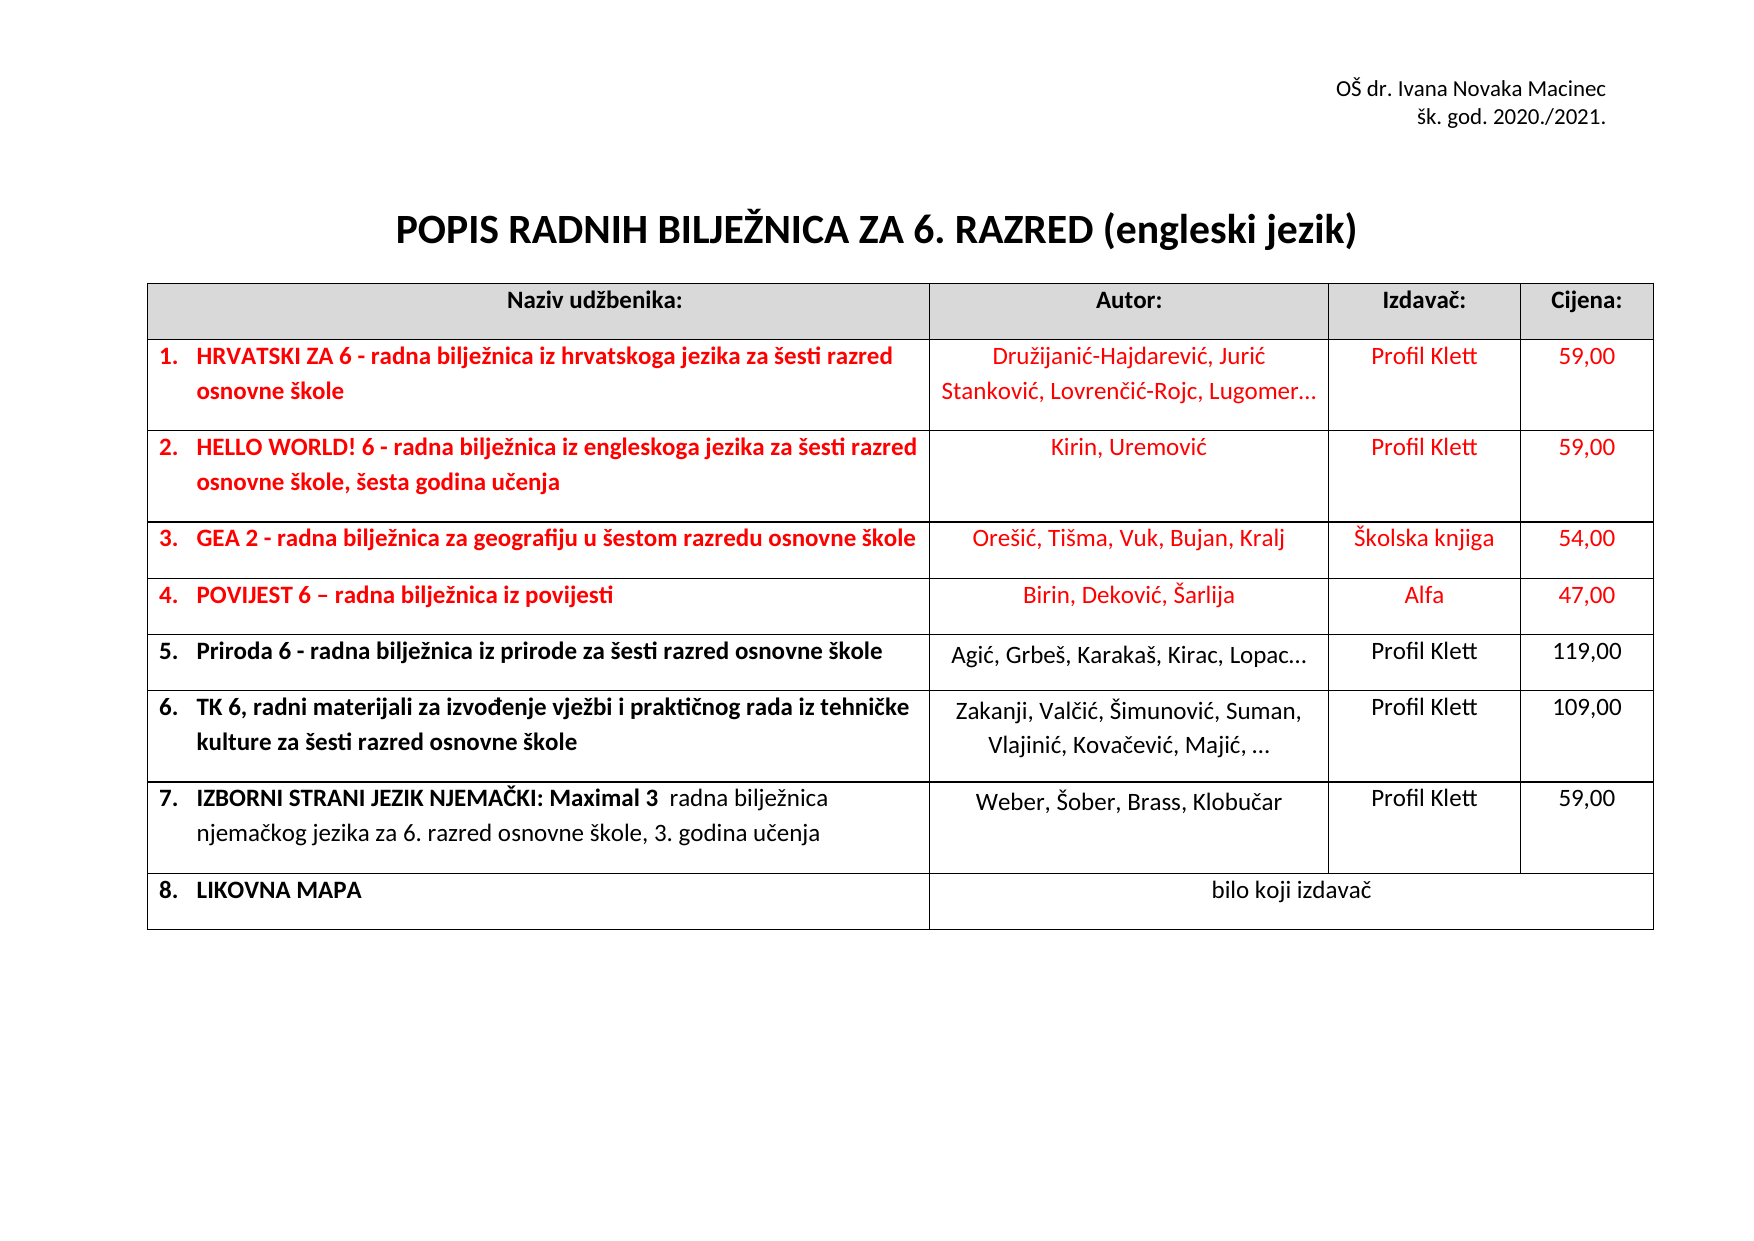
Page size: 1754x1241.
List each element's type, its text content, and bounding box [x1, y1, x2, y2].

table_header Cijena: [1521, 284, 1653, 339]
table_cell 59,00 [1521, 783, 1653, 873]
table_header Izdavač: [1329, 284, 1520, 339]
table_cell 119,00 [1521, 635, 1653, 690]
table_cell HRVATSKI ZA 6 - radna bilježnica iz hrvatskoga jezika za šesti razred osnovne škole [148, 340, 929, 430]
table_cell 54,00 [1521, 523, 1653, 578]
table_cell 47,00 [1521, 579, 1653, 634]
table_cell Birin, Deković, Šarlija [930, 579, 1328, 634]
table_cell POVIJEST 6 – radna bilježnica iz povijesti [148, 579, 929, 634]
table_cell Profil Klett [1329, 431, 1520, 521]
table_cell Orešić, Tišma, Vuk, Bujan, Kralj [930, 523, 1328, 578]
table_cell Agić, Grbeš, Karakaš, Kirac, Lopac… [930, 635, 1328, 690]
table_cell Weber, Šober, Brass, Klobučar [930, 783, 1328, 873]
table_cell Kirin, Uremović [930, 431, 1328, 521]
table_cell Profil Klett [1329, 691, 1520, 781]
table_cell Zakanji, Valčić, Šimunović, Suman, Vlajinić, Kovačević, Majić, … [930, 691, 1328, 781]
table_header Autor: [930, 284, 1328, 339]
table_cell LIKOVNA MAPA [148, 874, 929, 929]
table_cell IZBORNI STRANI JEZIK NJEMAČKI: Maximal 3 radna bilježnica njemačkog jezika za 6. razred osnovne škole, 3. godina učenja [148, 783, 929, 873]
table_cell HELLO WORLD! 6 - radna bilježnica iz engleskoga jezika za šesti razred osnovne škole, šesta godina učenja [148, 431, 929, 521]
table_cell Profil Klett [1329, 783, 1520, 873]
table_cell Školska knjiga [1329, 523, 1520, 578]
table_cell Priroda 6 - radna bilježnica iz prirode za šesti razred osnovne škole [148, 635, 929, 690]
table_cell 109,00 [1521, 691, 1653, 781]
table_cell 59,00 [1521, 340, 1653, 430]
table_cell 59,00 [1521, 431, 1653, 521]
table_cell Profil Klett [1329, 635, 1520, 690]
table_cell Profil Klett [1329, 340, 1520, 430]
table_cell bilo koji izdavač [930, 874, 1653, 929]
table_header Naziv udžbenika: [148, 284, 929, 339]
text POPIS RADNIH BILJEŽNICA ZA 6. RAZRED (engleski jezik) [148, 203, 1606, 254]
table_cell TK 6, radni materijali za izvođenje vježbi i praktičnog rada iz tehničke kulture za šesti razred osnovne škole [148, 691, 929, 781]
table_cell Družijanić-Hajdarević, Jurić Stanković, Lovrenčić-Rojc, Lugomer… [930, 340, 1328, 430]
table_cell GEA 2 - radna bilježnica za geografiju u šestom razredu osnovne škole [148, 523, 929, 578]
table_cell Alfa [1329, 579, 1520, 634]
